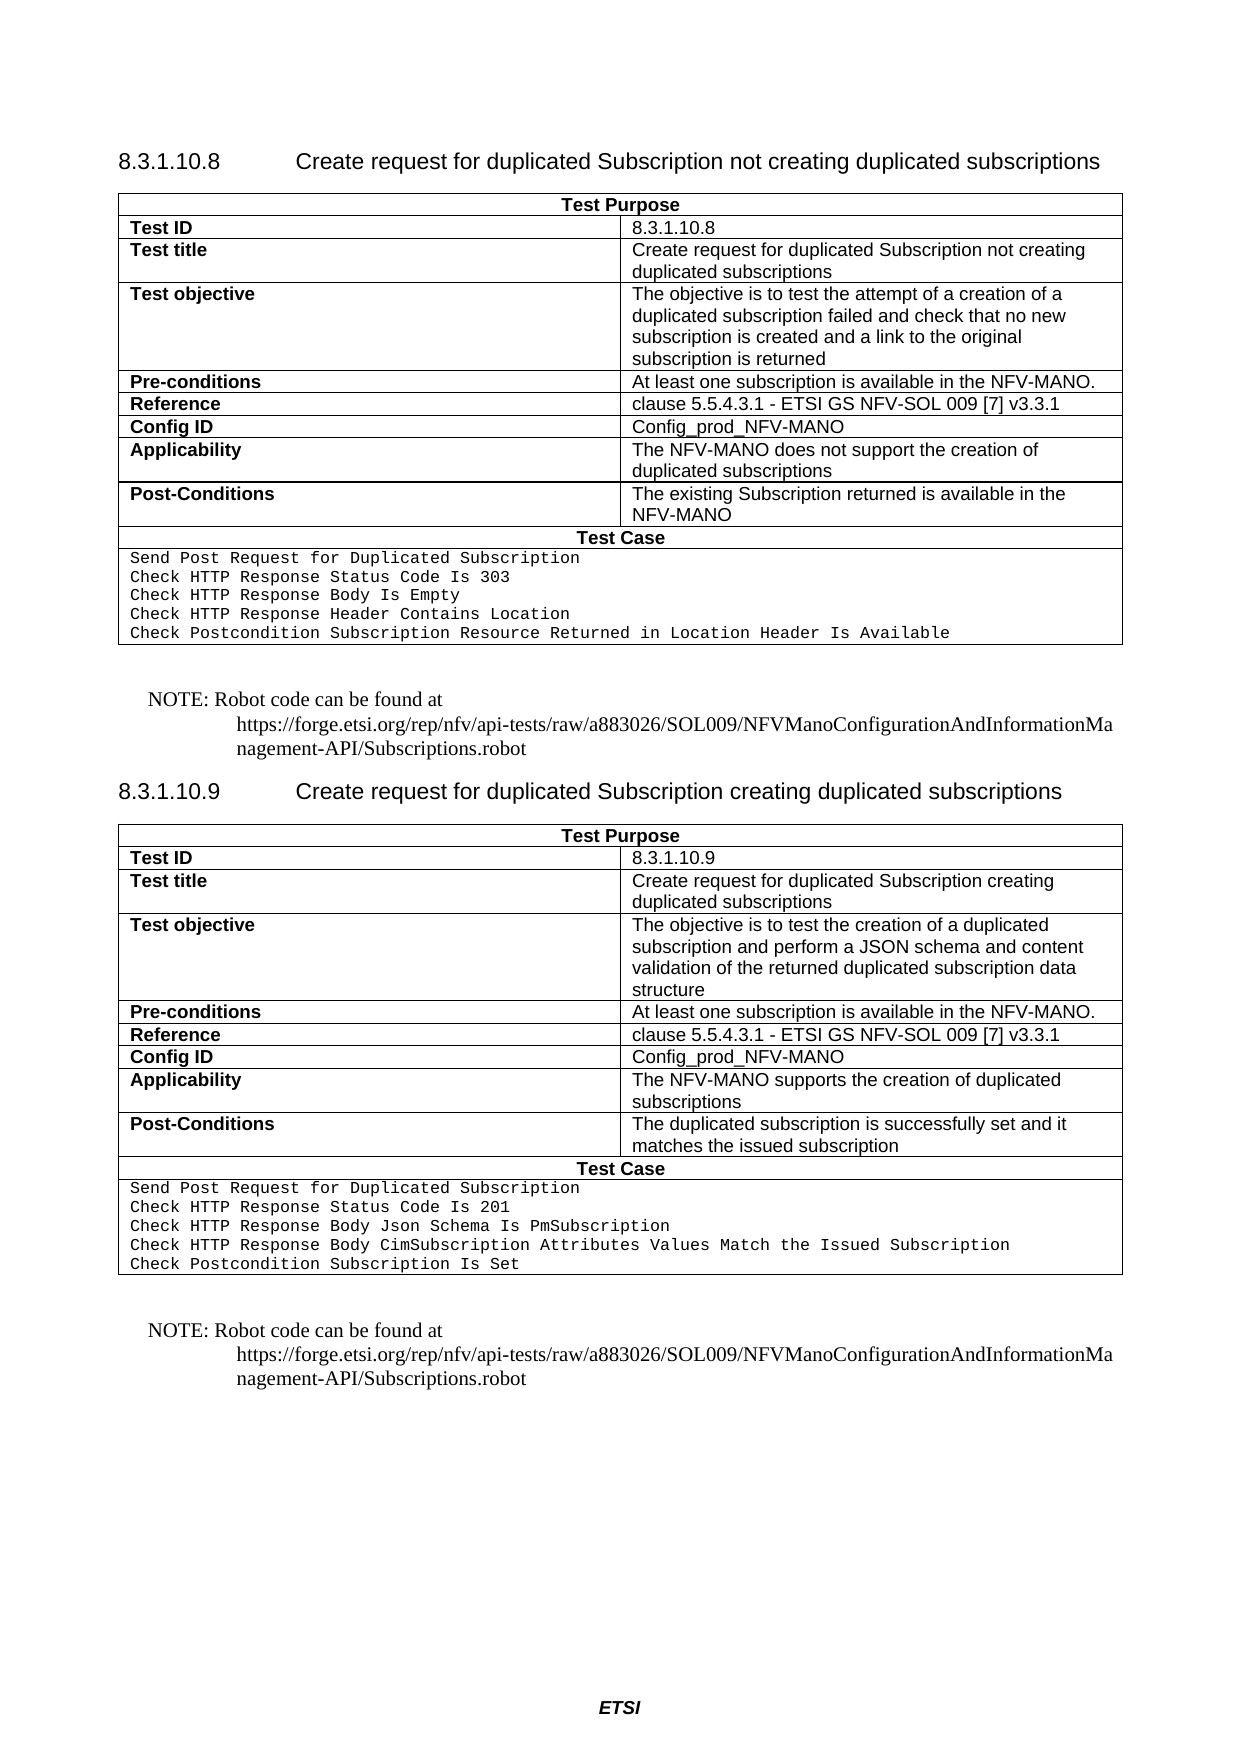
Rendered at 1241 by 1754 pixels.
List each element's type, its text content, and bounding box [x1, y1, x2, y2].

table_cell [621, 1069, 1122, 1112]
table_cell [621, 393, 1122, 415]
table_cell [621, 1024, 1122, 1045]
subtitle 8.3.1.10.8 Create request for duplicated Subscription not creating duplicated subscriptions [118, 148, 1122, 174]
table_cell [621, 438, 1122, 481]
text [148, 1318, 1122, 1390]
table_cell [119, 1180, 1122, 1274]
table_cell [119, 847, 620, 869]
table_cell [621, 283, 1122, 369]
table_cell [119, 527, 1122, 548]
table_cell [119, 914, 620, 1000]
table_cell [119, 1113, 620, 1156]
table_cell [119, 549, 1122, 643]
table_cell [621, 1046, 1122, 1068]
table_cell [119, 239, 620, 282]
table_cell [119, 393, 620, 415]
subtitle 8.3.1.10.9 Create request for duplicated Subscription creating duplicated subscriptions [118, 778, 1122, 805]
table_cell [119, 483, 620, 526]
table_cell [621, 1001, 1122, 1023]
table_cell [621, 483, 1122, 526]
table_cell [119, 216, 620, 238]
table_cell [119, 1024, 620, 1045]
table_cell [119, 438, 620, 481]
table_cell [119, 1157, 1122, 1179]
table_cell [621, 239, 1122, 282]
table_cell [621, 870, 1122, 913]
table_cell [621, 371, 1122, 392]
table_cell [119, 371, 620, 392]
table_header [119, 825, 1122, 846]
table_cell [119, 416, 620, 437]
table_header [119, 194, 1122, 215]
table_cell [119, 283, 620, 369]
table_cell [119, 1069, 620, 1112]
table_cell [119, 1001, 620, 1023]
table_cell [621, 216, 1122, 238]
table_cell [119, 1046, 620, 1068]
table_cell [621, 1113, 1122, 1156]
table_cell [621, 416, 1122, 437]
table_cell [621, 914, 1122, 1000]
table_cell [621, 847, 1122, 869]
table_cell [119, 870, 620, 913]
